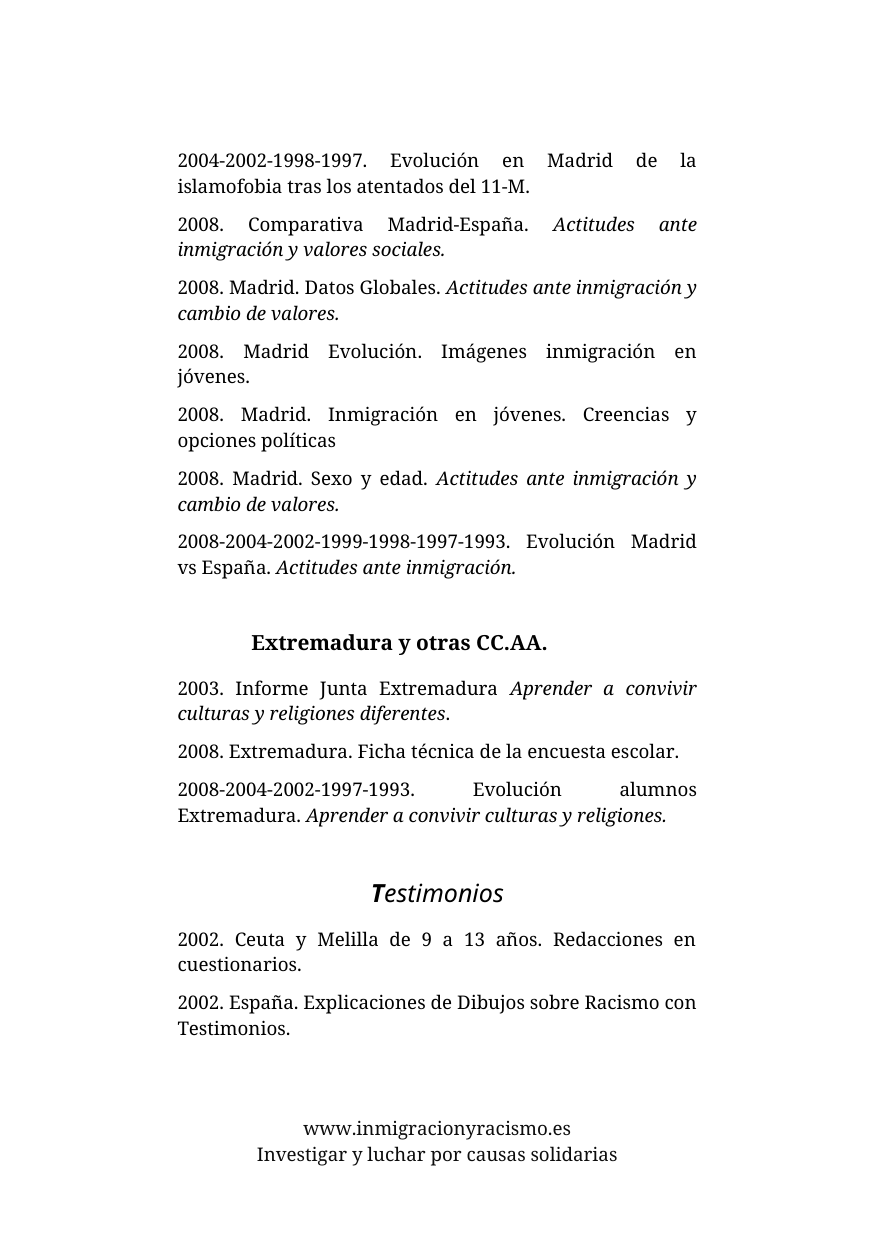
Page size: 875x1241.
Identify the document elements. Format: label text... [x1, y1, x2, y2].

text 2008. Madrid. Datos Globales. Actitudes ante inmigración y cambio de valores. [177, 275, 697, 326]
text 2008. Extremadura. Ficha técnica de la encuesta escolar. [177, 738, 697, 764]
text Extremadura y otras CC.AA. [177, 628, 697, 656]
text Testimonios [177, 875, 697, 909]
text 2008-2004-2002-1999-1998-1997-1993. Evolución Madrid vs España. Actitudes ante inmigración. [177, 529, 697, 580]
text 2008. Madrid. Inmigración en jóvenes. Creencias y opciones políticas [177, 402, 697, 453]
text 2008. Madrid. Sexo y edad. Actitudes ante inmigración y cambio de valores. [177, 465, 697, 516]
text 2003. Informe Junta Extremadura Aprender a convivir culturas y religiones diferentes. [177, 675, 697, 726]
text 2008. Comparativa Madrid-España. Actitudes ante inmigración y valores sociales. [177, 211, 697, 262]
text 2008. Madrid Evolución. Imágenes inmigración en jóvenes. [177, 338, 697, 389]
text 2004-2002-1998-1997. Evolución en Madrid de la islamofobia tras los atentados del 11-M. [177, 148, 697, 199]
text 2002. España. Explicaciones de Dibujos sobre Racismo con Testimonios. [177, 989, 697, 1041]
text 2008-2004-2002-1997-1993. Evolución alumnos Extremadura. Aprender a convivir culturas y religiones. [177, 776, 697, 827]
text 2002. Ceuta y Melilla de 9 a 13 años. Redacciones en cuestionarios. [177, 926, 697, 977]
